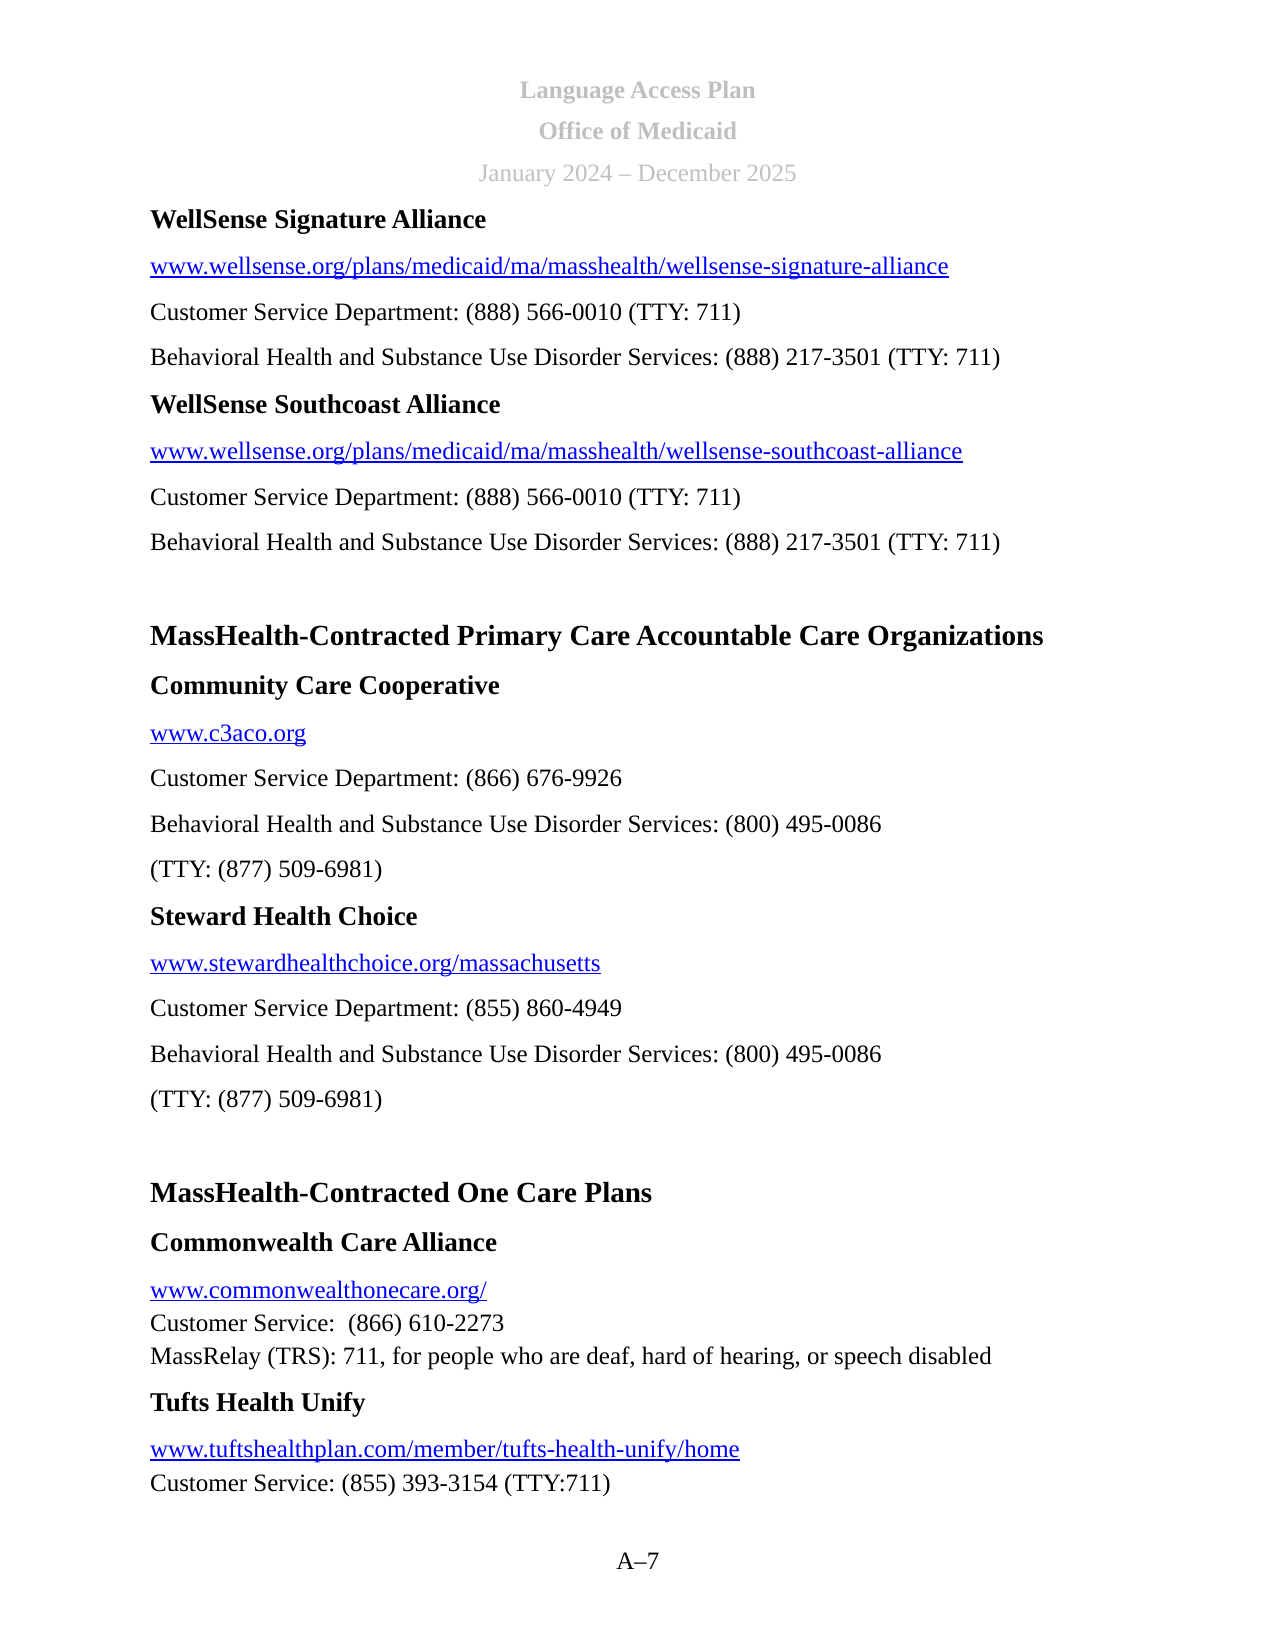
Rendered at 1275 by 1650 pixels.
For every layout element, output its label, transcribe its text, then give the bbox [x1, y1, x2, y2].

text Behavioral Health and Substance Use Disorder Services: (800) 495-0086 [150, 1039, 1125, 1068]
subtitle Commonwealth Care Alliance [150, 1227, 1125, 1258]
text (TTY: (877) 509-6981) [150, 1084, 1125, 1113]
subtitle Community Care Cooperative [150, 669, 1125, 701]
list www.tuftshealthplan.com/member/tufts-health-unify/home [150, 1434, 1125, 1463]
text Behavioral Health and Substance Use Disorder Services: (888) 217-3501 (TTY: 711) [150, 342, 1125, 371]
text www.wellsense.org/plans/medicaid/ma/masshealth/wellsense-signature-alliance [150, 251, 1125, 280]
subtitle MassHealth-Contracted One Care Plans [150, 1176, 1125, 1209]
text www.stewardhealthchoice.org/massachusetts [150, 948, 1125, 977]
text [150, 297, 1125, 326]
text Customer Service Department: (888) 566-0010 (TTY: 711) [150, 482, 1125, 511]
text www.c3aco.org [150, 718, 1125, 746]
text Behavioral Health and Substance Use Disorder Services: (800) 495-0086 [150, 809, 1125, 837]
subtitle Tufts Health Unify [150, 1386, 1125, 1417]
text Behavioral Health and Substance Use Disorder Services: (888) 217-3501 (TTY: 711) [150, 527, 1125, 556]
list Customer Service: (855) 393-3154 (TTY:711) [150, 1468, 1125, 1496]
text www.wellsense.org/plans/medicaid/ma/masshealth/wellsense-southcoast-alliance [150, 436, 1125, 465]
subtitle Steward Health Choice [150, 900, 1125, 931]
subtitle WellSense Southcoast Alliance [150, 388, 1125, 419]
list www.commonwealthonecare.org/ [150, 1275, 1125, 1303]
subtitle WellSense Signature Alliance [150, 203, 1125, 234]
list Customer Service: (866) 610-2273 [150, 1308, 1125, 1337]
text Customer Service Department: (866) 676-9926 [150, 763, 1125, 792]
text (TTY: (877) 509-6981) [150, 854, 1125, 883]
text Customer Service Department: (855) 860-4949 [150, 993, 1125, 1022]
subtitle MassHealth-Contracted Primary Care Accountable Care Organizations [150, 618, 1125, 652]
list MassRelay (TRS): 711, for people who are deaf, hard of hearing, or speech disabled [150, 1341, 1125, 1369]
